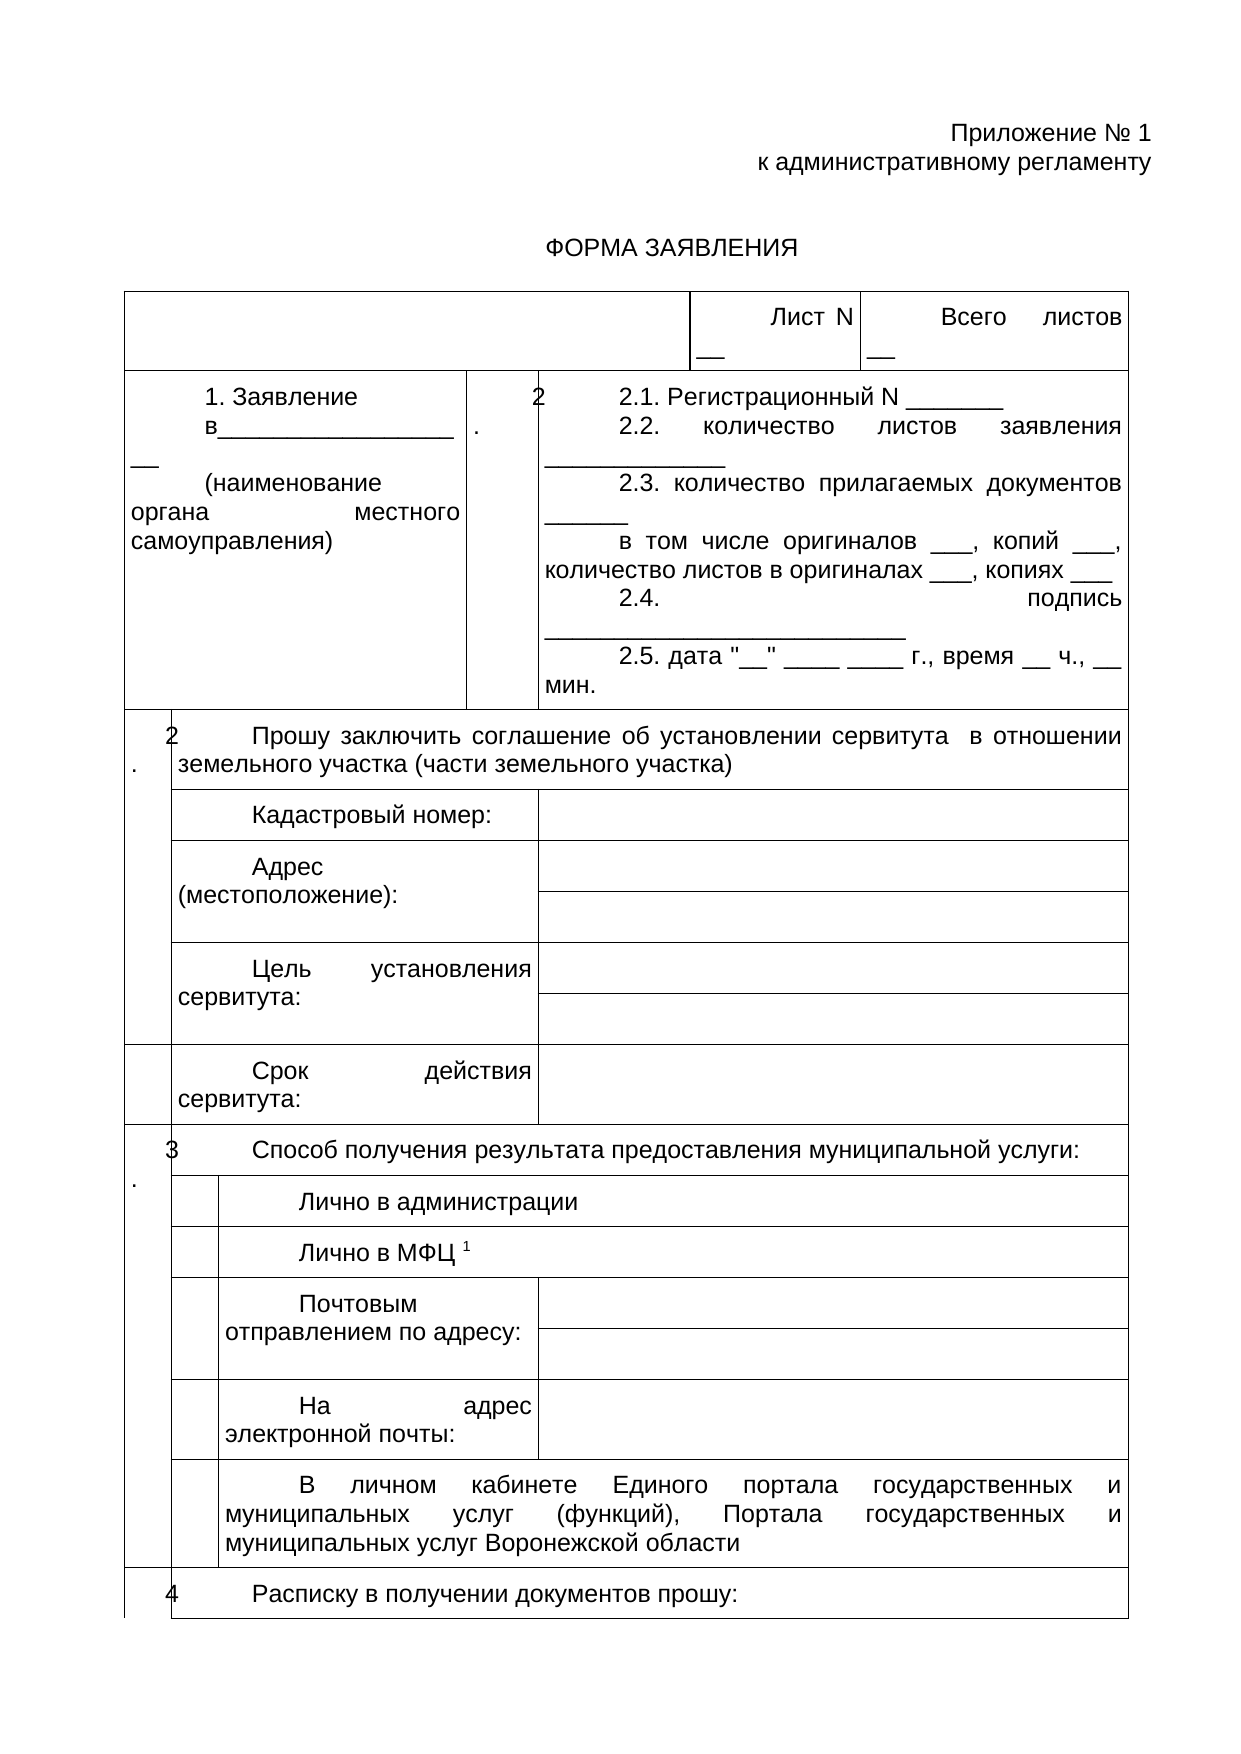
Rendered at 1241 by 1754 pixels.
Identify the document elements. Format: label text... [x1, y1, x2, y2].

table_cell Лично в администрации [219, 1176, 1128, 1226]
table_header Лист N __ [691, 292, 860, 370]
table_cell [172, 1278, 218, 1379]
text Приложение № 1 [118, 118, 1152, 147]
table_cell 2. [467, 371, 538, 709]
table_cell [539, 1329, 1128, 1379]
table_cell Адрес (местоположение): [172, 841, 538, 942]
table_cell [172, 1460, 218, 1567]
table_cell [172, 1227, 218, 1277]
table_cell Кадастровый номер: [172, 790, 538, 840]
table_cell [219, 1460, 1128, 1567]
table_cell Способ получения результата предоставления муниципальной услуги: [172, 1125, 1128, 1175]
table_cell [539, 1278, 1128, 1328]
table_cell [539, 994, 1128, 1044]
table_cell Прошу заключить соглашение об установлении сервитута в отношении земельного участка (части земельного участка) [172, 710, 1128, 789]
table_cell [172, 1176, 218, 1226]
table_cell Цель установления сервитута: [172, 943, 538, 1044]
table_header Всего листов __ [861, 292, 1128, 370]
table_cell 1. Заявление в___________________ (наименование органа местного самоуправления) [125, 371, 466, 709]
table_cell 4. [125, 1568, 171, 1618]
text к административному регламенту [118, 147, 1152, 176]
table_header [125, 292, 689, 370]
table_cell [539, 790, 1128, 840]
table_cell На адрес электронной почты: [219, 1380, 538, 1459]
table_cell [539, 1380, 1128, 1459]
table_cell 2. [125, 710, 171, 1044]
table_cell [539, 1045, 1128, 1124]
table_cell [539, 841, 1128, 891]
table_cell 2.1. Регистрационный N _______ 2.2. количество листов заявления _____________ 2.3. количество прилагаемых документов ______ в том числе оригиналов ___, копий ___, количество листов в оригиналах ___, копиях ___ 2.4. подпись __________________________ 2.5. дата "__" ____ ____ г., время __ ч., __ мин. [539, 371, 1128, 709]
table_cell [539, 892, 1128, 942]
table_cell [125, 1045, 171, 1124]
table_cell [172, 1380, 218, 1459]
table_cell Почтовым отправлением по адресу: [219, 1278, 538, 1379]
table_cell 3. [125, 1125, 171, 1567]
table_cell Срок действия сервитута: [172, 1045, 538, 1124]
text ФОРМА ЗАЯВЛЕНИЯ [118, 233, 1152, 262]
table_cell Лично в МФЦ 1 [219, 1227, 1128, 1277]
table_cell Расписку в получении документов прошу: [172, 1568, 1128, 1618]
table_cell [539, 943, 1128, 993]
